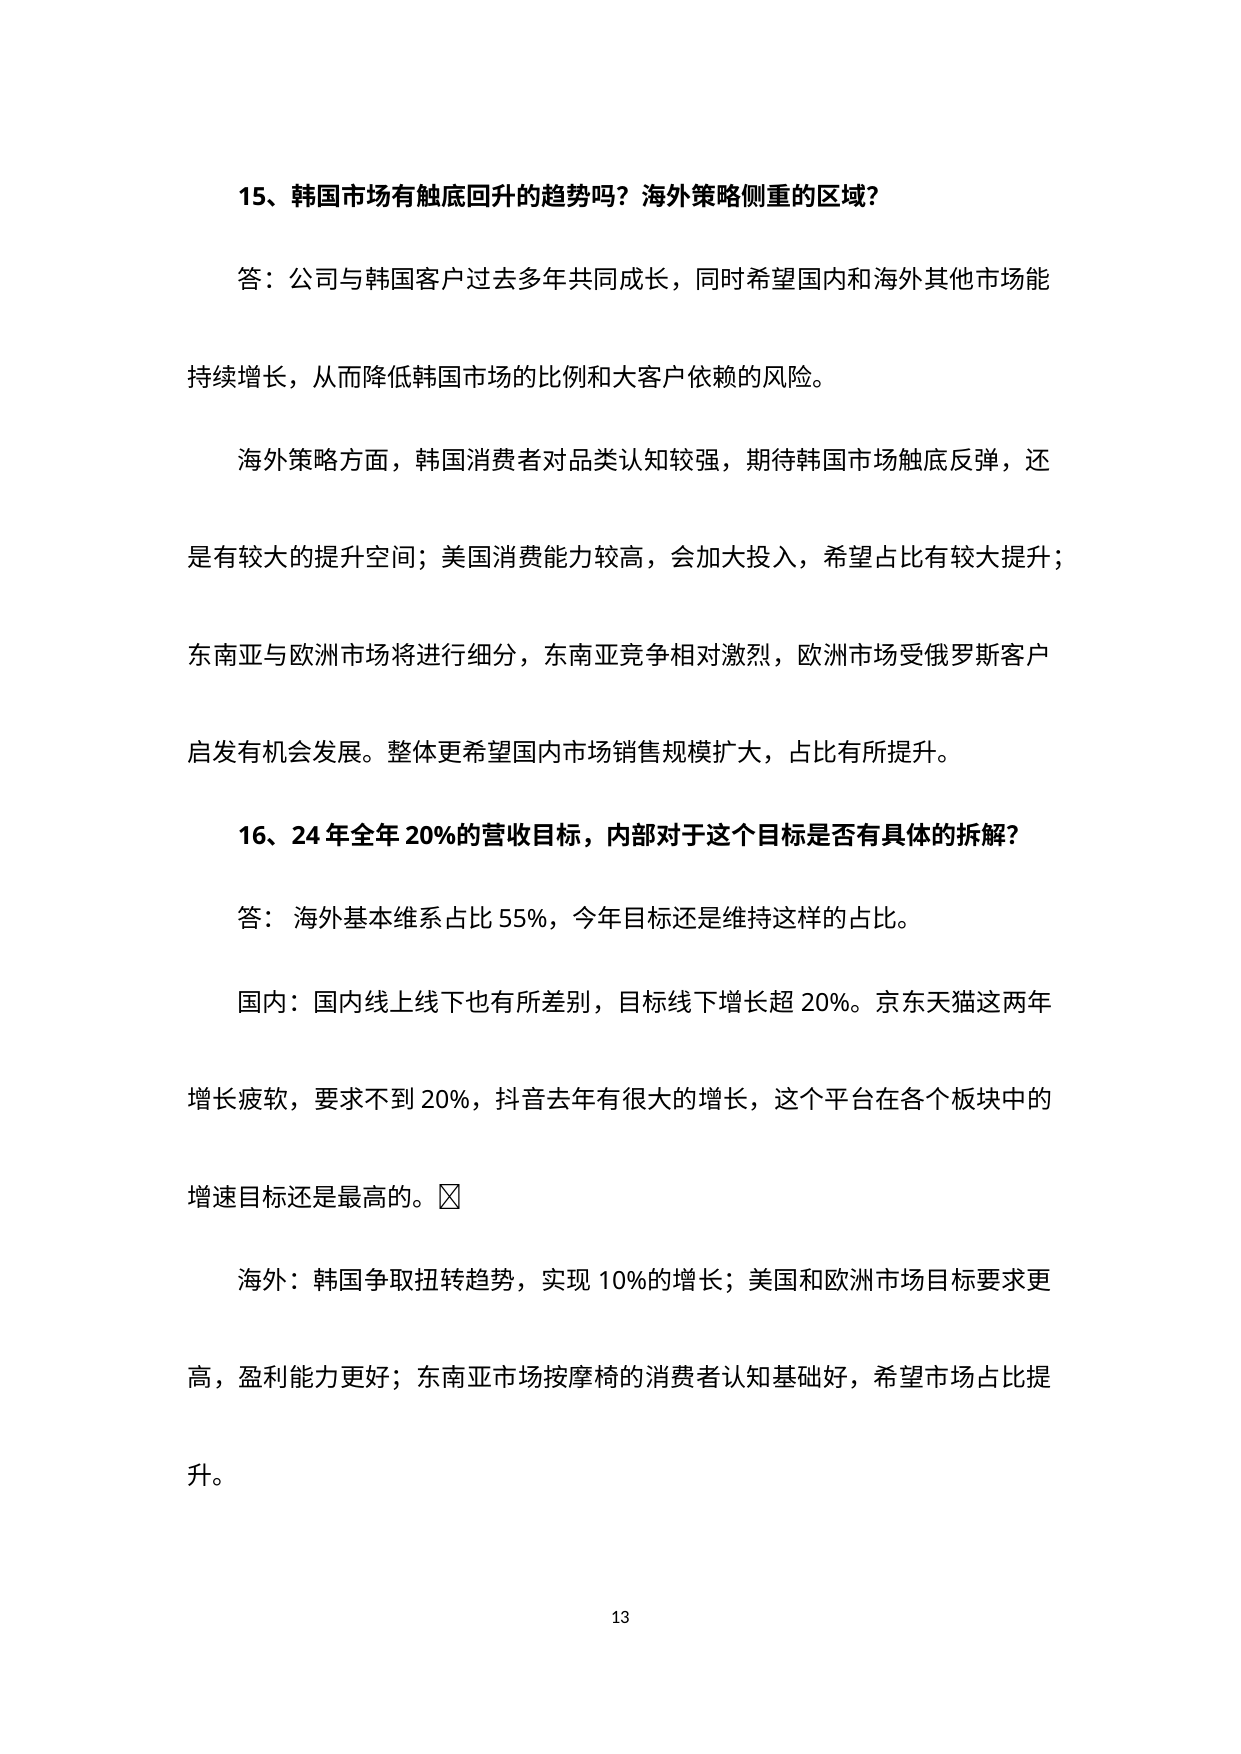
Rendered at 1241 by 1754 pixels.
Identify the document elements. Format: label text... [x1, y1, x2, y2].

text 答： 海外基本维系占比55%，今年目标还是维持这样的占比。 [187, 884, 1053, 949]
text 答：公司与韩国客户过去多年共同成长，同时希望国内和海外其他市场能持续增长，从而降低韩国市场的比例和大客户依赖的风险。 [187, 245, 1053, 408]
text 海外策略方面，韩国消费者对品类认知较强，期待韩国市场触底反弹，还是有较大的提升空间；美国消费能力较高，会加大投入，希望占比有较大提升；东南亚与欧洲市场将进行细分，东南亚竞争相对激烈，欧洲市场受俄罗斯客户启发有机会发展。整体更希望国内市场销售规模扩大，占比有所提升。 [187, 426, 1053, 783]
text 国内：国内线上线下也有所差别，目标线下增长超20%。京东天猫这两年增长疲软，要求不到20%，抖音去年有很大的增长，这个平台在各个板块中的增速目标还是最高的。 [187, 968, 1053, 1228]
text 15、韩国市场有触底回升的趋势吗？海外策略侧重的区域？ [187, 162, 1053, 227]
text 16、24年全年20%的营收目标，内部对于这个目标是否有具体的拆解？ [187, 801, 1053, 866]
text 海外：韩国争取扭转趋势，实现10%的增长；美国和欧洲市场目标要求更高，盈利能力更好；东南亚市场按摩椅的消费者认知基础好，希望市场占比提升。 [187, 1246, 1053, 1506]
